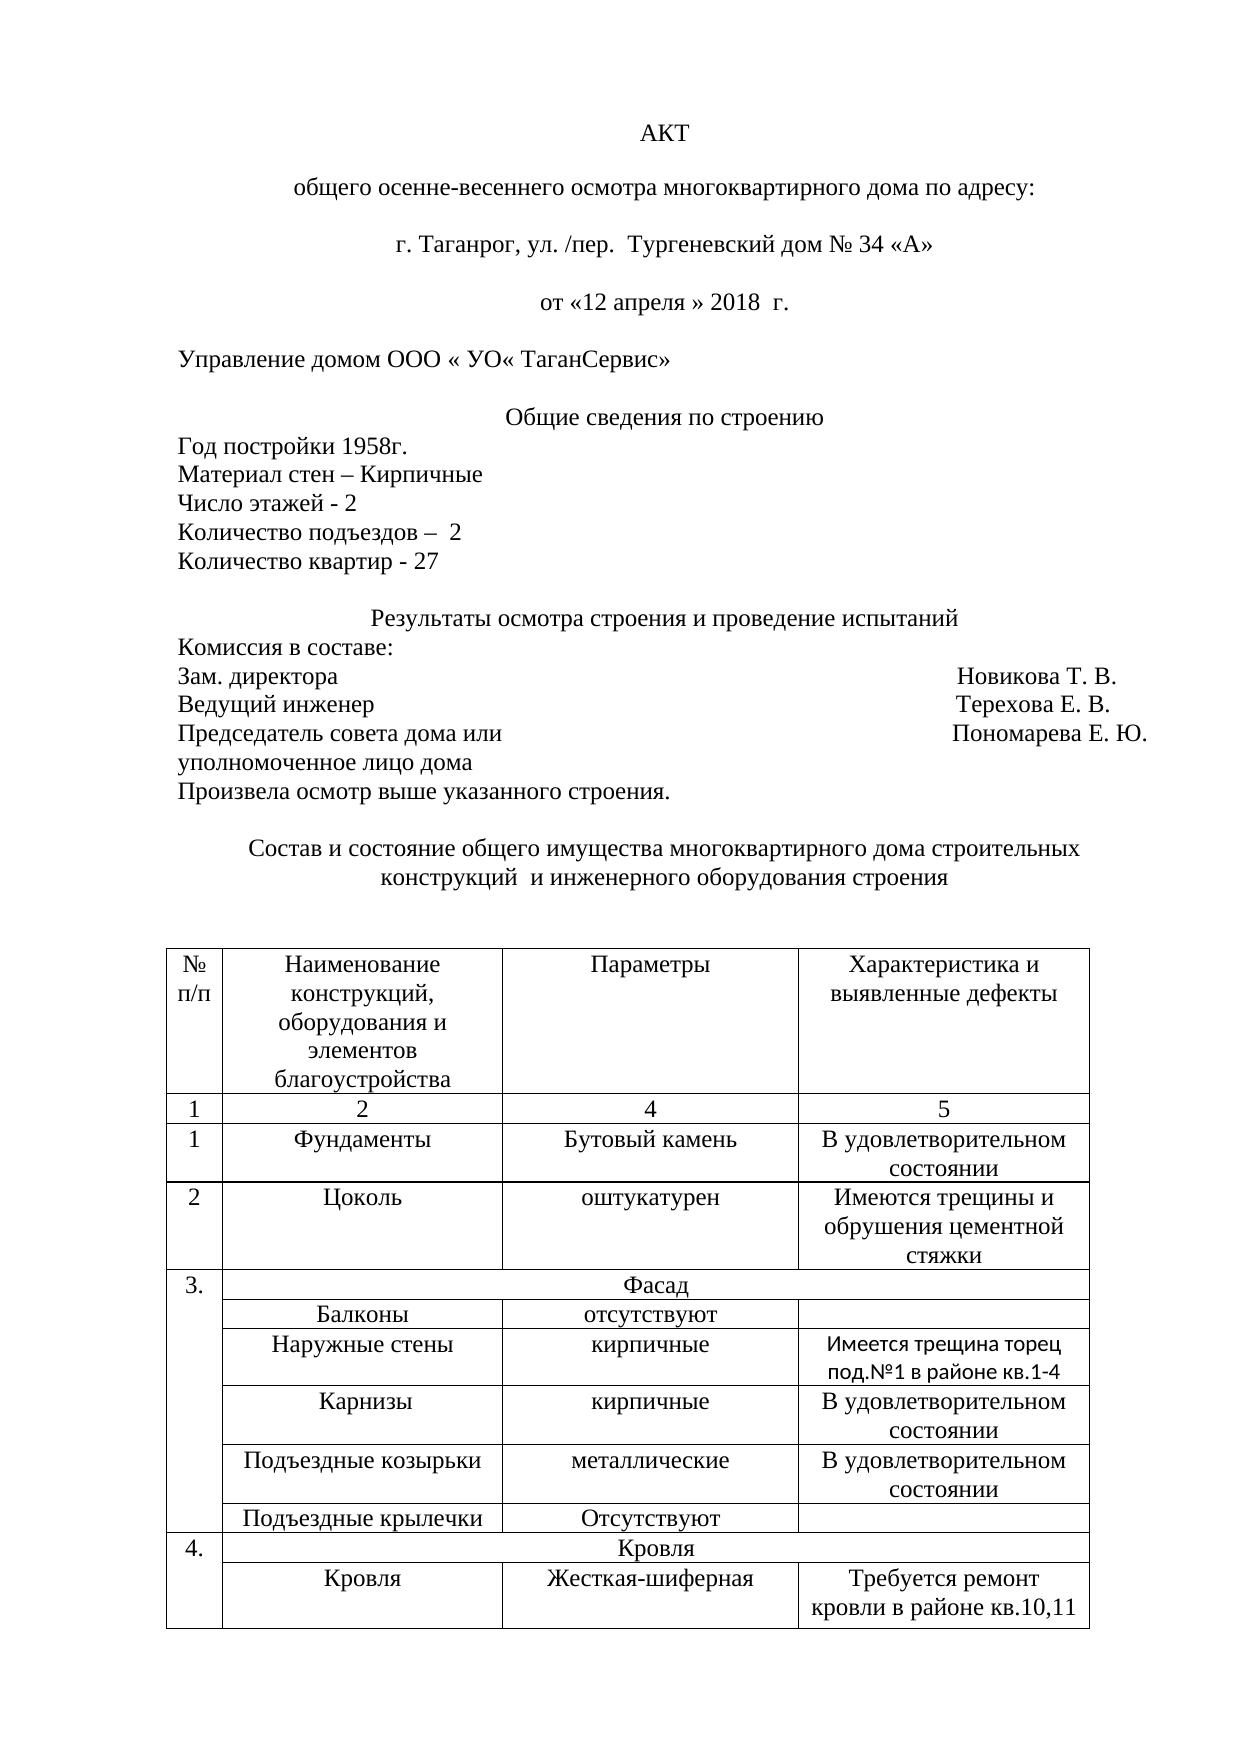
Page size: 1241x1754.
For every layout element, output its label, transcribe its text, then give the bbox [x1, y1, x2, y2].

table_header № п/п [167, 949, 222, 1093]
text Управление домом ООО « УО« ТаганСервис» [177, 344, 1152, 373]
text г. Таганрог, ул. /пер. Тургеневский дом № 34 «А» [177, 229, 1152, 258]
table_cell кирпичные [503, 1329, 798, 1385]
text Комиссия в составе: [177, 632, 1152, 661]
text Ведущий инженер Терехова Е. В. [177, 689, 1152, 718]
text Произвела осмотр выше указанного строения. [177, 776, 1152, 804]
text Число этажей - 2 [177, 488, 1152, 517]
table_cell Бутовый камень [503, 1124, 798, 1181]
table_cell 4 [503, 1094, 798, 1123]
text Количество квартир - 27 [177, 546, 1152, 574]
table_cell металлические [503, 1445, 798, 1502]
table_cell оштукатурен [503, 1183, 798, 1269]
text Результаты осмотра строения и проведение испытаний [177, 603, 1152, 632]
table_cell Балконы [223, 1300, 502, 1328]
table_cell Имеется трещина торец под.№1 в районе кв.1-4 [799, 1329, 1089, 1385]
table_cell 5 [799, 1094, 1089, 1123]
table_cell Подъездные крылечки [223, 1504, 502, 1532]
text уполномоченное лицо дома [177, 747, 1152, 776]
table_cell 4. [167, 1533, 222, 1627]
table_cell Фасад [223, 1270, 1089, 1298]
text Состав и состояние общего имущества многоквартирного дома строительных конструкций и инженерного оборудования строения [177, 833, 1152, 891]
table_cell Кровля [223, 1533, 1089, 1562]
text Общие сведения по строению [177, 402, 1152, 431]
table_cell Требуется ремонт кровли в районе кв.10,11 [799, 1563, 1089, 1627]
text от «12 апреля » 2018 г. [177, 287, 1152, 316]
text АКТ [177, 118, 1152, 147]
text Материал стен – Кирпичные [177, 459, 1152, 488]
table_cell 2 [167, 1183, 222, 1269]
table_cell Цоколь [223, 1183, 502, 1269]
table_cell 2 [223, 1094, 502, 1123]
text общего осенне-весеннего осмотра многоквартирного дома по адресу: [177, 172, 1152, 201]
text Председатель совета дома или Пономарева Е. Ю. [177, 718, 1152, 747]
table_cell отсутствуют [503, 1300, 798, 1328]
table_cell 1 [167, 1124, 222, 1181]
table_cell 3. [167, 1270, 222, 1532]
table_cell Наружные стены [223, 1329, 502, 1385]
table_cell В удовлетворительном состоянии [799, 1445, 1089, 1502]
text Количество подъездов – 2 [177, 517, 1152, 546]
table_cell Имеются трещины и обрушения цементной стяжки [799, 1183, 1089, 1269]
table_cell [799, 1300, 1089, 1328]
table_cell Карнизы [223, 1386, 502, 1444]
table_cell В удовлетворительном состоянии [799, 1124, 1089, 1181]
table_cell [799, 1504, 1089, 1532]
text Зам. директора Новикова Т. В. [177, 661, 1152, 689]
table_cell 1 [167, 1094, 222, 1123]
table_cell Жесткая-шиферная [503, 1563, 798, 1627]
table_header Наименование конструкций, оборудования и элементов благоустройства [223, 949, 502, 1093]
table_header Характеристика и выявленные дефекты [799, 949, 1089, 1093]
table_cell Фундаменты [223, 1124, 502, 1181]
text Год постройки 1958г. [177, 431, 1152, 459]
table_cell В удовлетворительном состоянии [799, 1386, 1089, 1444]
table_cell Кровля [223, 1563, 502, 1627]
table_header Параметры [503, 949, 798, 1093]
table_cell кирпичные [503, 1386, 798, 1444]
table_cell Отсутствуют [503, 1504, 798, 1532]
table_cell Подъездные козырьки [223, 1445, 502, 1502]
